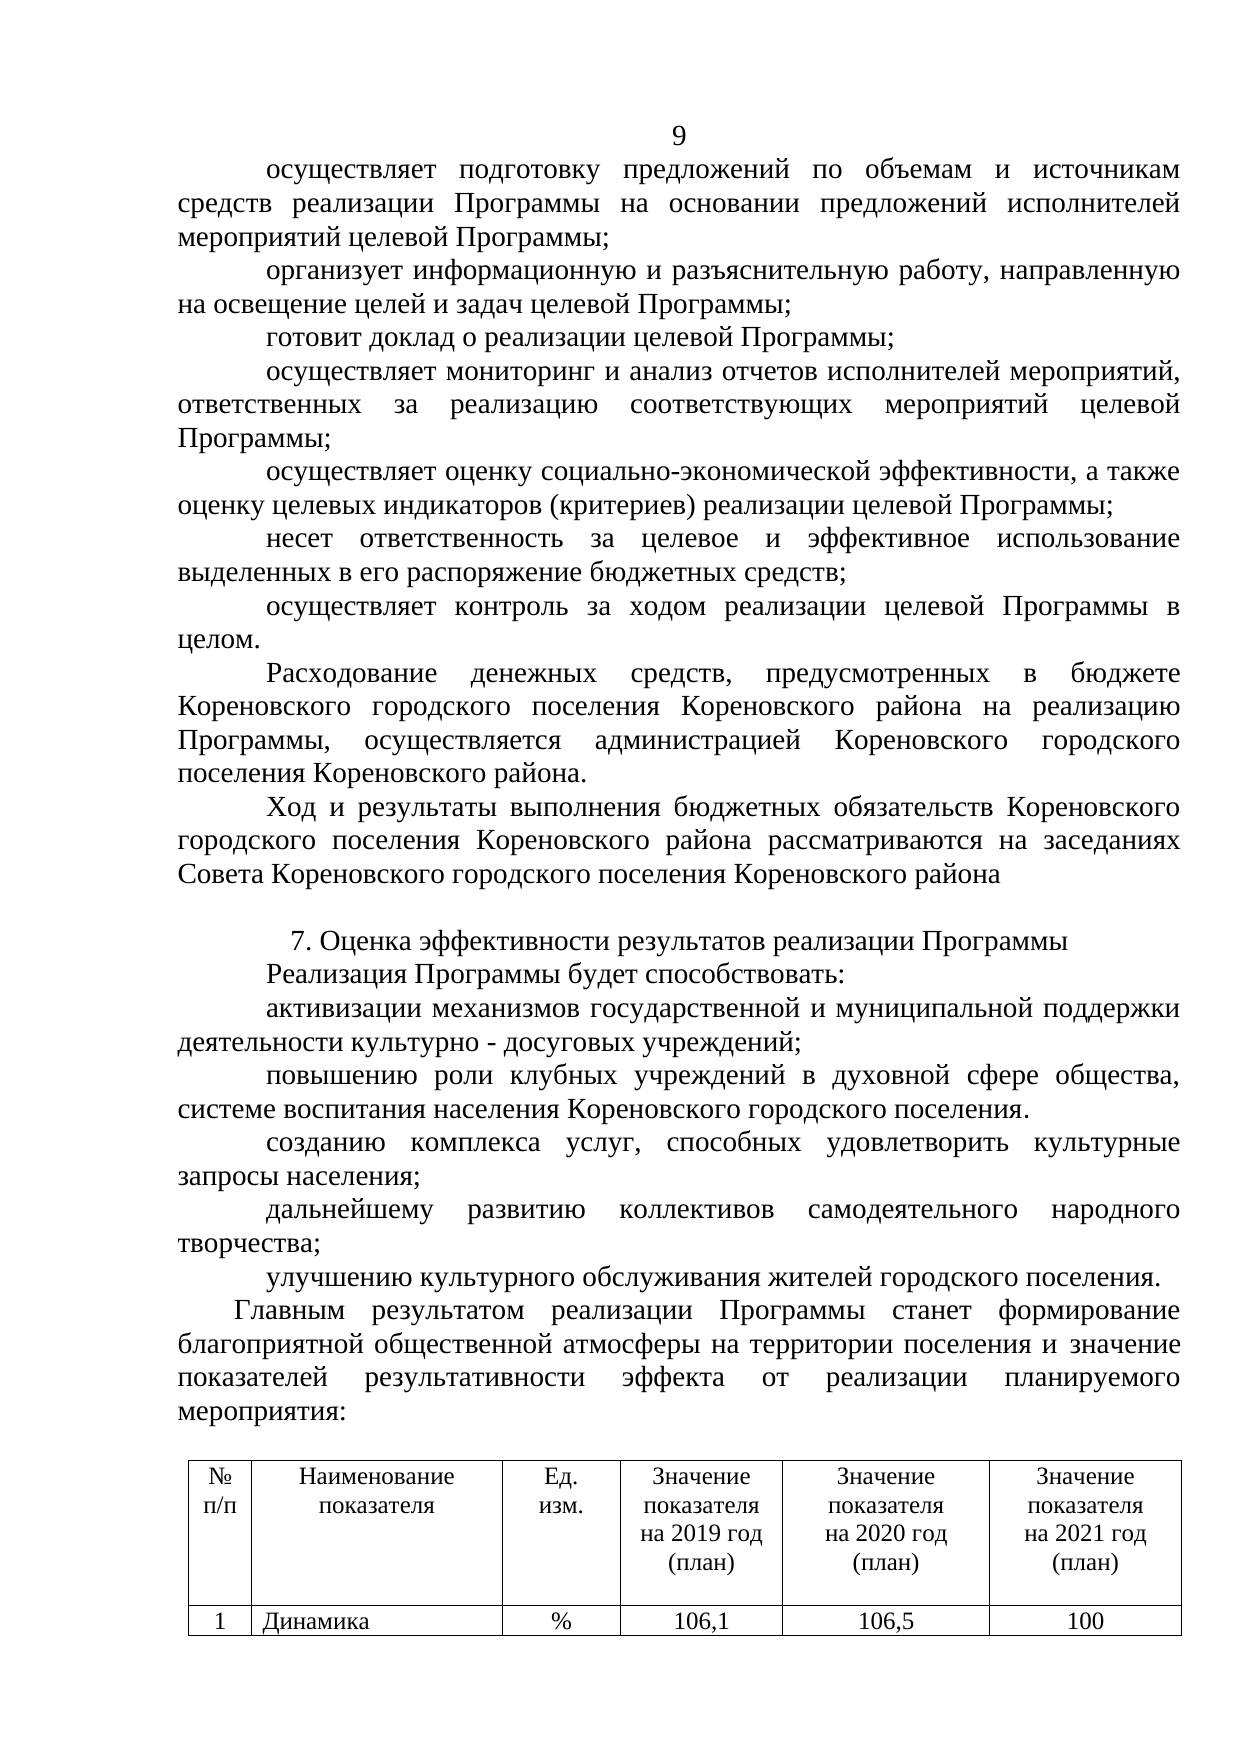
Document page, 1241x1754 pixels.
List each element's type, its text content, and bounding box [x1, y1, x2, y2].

text осуществляет оценку социально-экономической эффективности, а также оценку целевых индикаторов (критериев) реализации целевой Программы; [177, 453, 1181, 521]
table_header Значение показателя на 2020 год (план) [783, 1461, 989, 1605]
text Расходование денежных средств, предусмотренных в бюджете Кореновского городского поселения Кореновского района на реализацию Программы, осуществляется администрацией Кореновского городского поселения Кореновского района. [177, 655, 1181, 789]
text улучшению культурного обслуживания жителей городского поселения. [177, 1259, 1181, 1292]
text организует информационную и разъяснительную работу, направленную на освещение целей и задач целевой Программы; [177, 252, 1181, 319]
text осуществляет мониторинг и анализ отчетов исполнителей мероприятий, ответственных за реализацию соответствующих мероприятий целевой Программы; [177, 353, 1181, 453]
text Реализация Программы будет способствовать: [177, 957, 1181, 990]
table_header Значение показателя на 2019 год (план) [621, 1461, 782, 1605]
text осуществляет подготовку предложений по объемам и источникам средств реализации Программы на основании предложений исполнителей мероприятий целевой Программы; [177, 152, 1181, 252]
text созданию комплекса услуг, способных удовлетворить культурные запросы населения; [177, 1124, 1181, 1192]
text повышению роли клубных учреждений в духовной сфере общества, системе воспитания населения Кореновского городского поселения. [177, 1057, 1181, 1124]
text дальнейшему развитию коллективов самодеятельного народного творчества; [177, 1192, 1181, 1259]
table_header № п/п [189, 1461, 251, 1605]
text осуществляет контроль за ходом реализации целевой Программы в целом. [177, 588, 1181, 655]
text Главным результатом реализации Программы станет формирование благоприятной общественной атмосферы на территории поселения и значение показателей результативности эффекта от реализации планируемого мероприятия: [177, 1292, 1181, 1426]
table_cell 106,1 [621, 1606, 782, 1635]
text несет ответственность за целевое и эффективное использование выделенных в его распоряжение бюджетных средств; [177, 521, 1181, 588]
table_header Значение показателя на 2021 год (план) [990, 1461, 1181, 1605]
text готовит доклад о реализации целевой Программы; [177, 319, 1181, 353]
table_cell % [503, 1606, 620, 1635]
table_cell 100 [990, 1606, 1181, 1635]
text 7. Оценка эффективности результатов реализации Программы [177, 923, 1181, 957]
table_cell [252, 1606, 502, 1635]
text Ход и результаты выполнения бюджетных обязательств Кореновского городского поселения Кореновского района рассматриваются на заседаниях Совета Кореновского городского поселения Кореновского района [177, 789, 1181, 889]
table_header Наименование показателя [252, 1461, 502, 1605]
table_header Ед. изм. [503, 1461, 620, 1605]
text активизации механизмов государственной и муниципальной поддержки деятельности культурно - досуговых учреждений; [177, 990, 1181, 1057]
table_cell 1 [189, 1606, 251, 1635]
table_cell 106,5 [783, 1606, 989, 1635]
